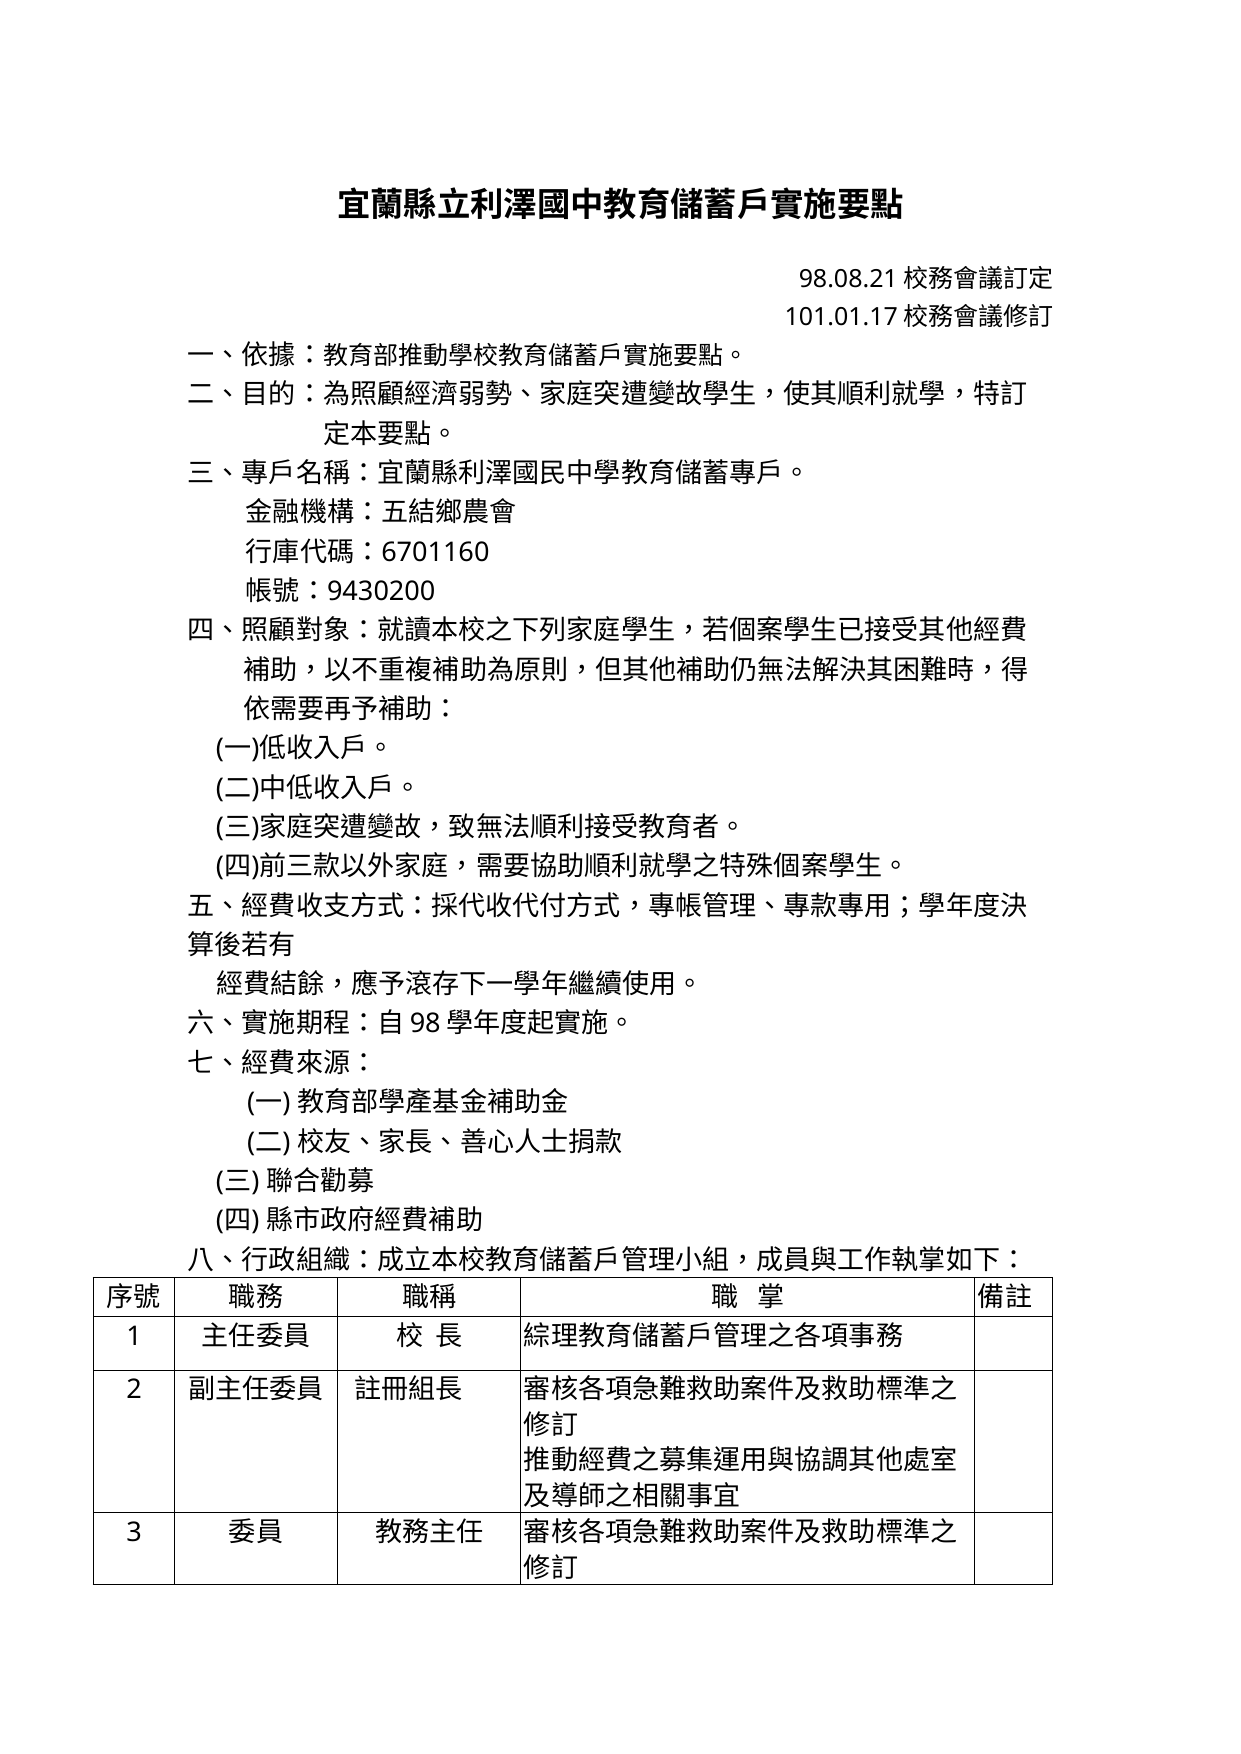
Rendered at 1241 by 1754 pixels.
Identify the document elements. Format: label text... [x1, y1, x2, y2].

table_cell 副主任委員 [175, 1371, 337, 1512]
table_cell 委員 [175, 1513, 337, 1584]
table_cell [975, 1513, 1052, 1584]
table_cell [975, 1317, 1052, 1369]
text 一、依據：教育部推動學校教育儲蓄戶實施要點。 [187, 333, 1053, 372]
text 行庫代碼：6701160 [246, 529, 1053, 569]
table_cell 綜理教育儲蓄戶管理之各項事務 [521, 1317, 974, 1369]
table_cell [975, 1371, 1052, 1512]
table_cell 審核各項急難救助案件及救助標準之修訂 推動經費之募集運用與協調其他處室及導師之相關事宜 [521, 1371, 974, 1512]
text 經費結餘，應予滾存下一學年繼續使用。 [187, 962, 1053, 1001]
text 三、專戶名稱：宜蘭縣利澤國民中學教育儲蓄專戶。 [187, 451, 1053, 490]
text (四) 縣市政府經費補助 [187, 1198, 1053, 1238]
table_header 職務 [175, 1278, 337, 1316]
table_cell 1 [94, 1317, 174, 1369]
text 98.08.21校務會議訂定 [187, 258, 1053, 296]
table_cell 校 長 [338, 1317, 520, 1369]
text (三)家庭突遭變故，致無法順利接受教育者。 [187, 805, 1053, 844]
table_cell 主任委員 [175, 1317, 337, 1369]
table_header 序號 [94, 1278, 174, 1316]
table_header 備註 [975, 1278, 1052, 1316]
text 八、行政組織：成立本校教育儲蓄戶管理小組，成員與工作執掌如下： [187, 1238, 1053, 1277]
text (四)前三款以外家庭，需要協助順利就學之特殊個案學生。 [187, 844, 1053, 884]
table_cell 審核各項急難救助案件及救助標準之修訂 [521, 1513, 974, 1584]
table_cell 2 [94, 1371, 174, 1512]
text 101.01.17校務會議修訂 [187, 296, 1053, 333]
text (二) 校友、家長、善心人士捐款 [247, 1119, 1053, 1159]
text (一) 教育部學產基金補助金 [247, 1080, 1053, 1119]
text 七、經費來源： [187, 1041, 1053, 1080]
text 帳號：9430200 [246, 569, 1053, 608]
text 宜蘭縣立利澤國中教育儲蓄戶實施要點 [187, 164, 1053, 239]
text 金融機構：五結鄉農會 [246, 490, 1053, 529]
text 五、經費收支方式：採代收代付方式，專帳管理、專款專用；學年度決算後若有 [187, 884, 1053, 962]
table_header 職 掌 [521, 1278, 974, 1316]
text (二)中低收入戶。 [187, 766, 1053, 805]
text (一)低收入戶。 [187, 726, 1053, 766]
text (三) 聯合勸募 [187, 1159, 1053, 1198]
table_cell 註冊組長 [338, 1371, 520, 1512]
table_header 職稱 [338, 1278, 520, 1316]
text 四、照顧對象：就讀本校之下列家庭學生，若個案學生已接受其他經費補助，以不重複補助為原則，但其他補助仍無法解決其困難時，得依需要再予補助： [187, 608, 1053, 726]
table_cell 教務主任 [338, 1513, 520, 1584]
table_cell 3 [94, 1513, 174, 1584]
text 二、目的：為照顧經濟弱勢、家庭突遭變故學生，使其順利就學，特訂定本要點。 [187, 372, 1053, 451]
text 六、實施期程：自98學年度起實施。 [187, 1001, 1053, 1041]
